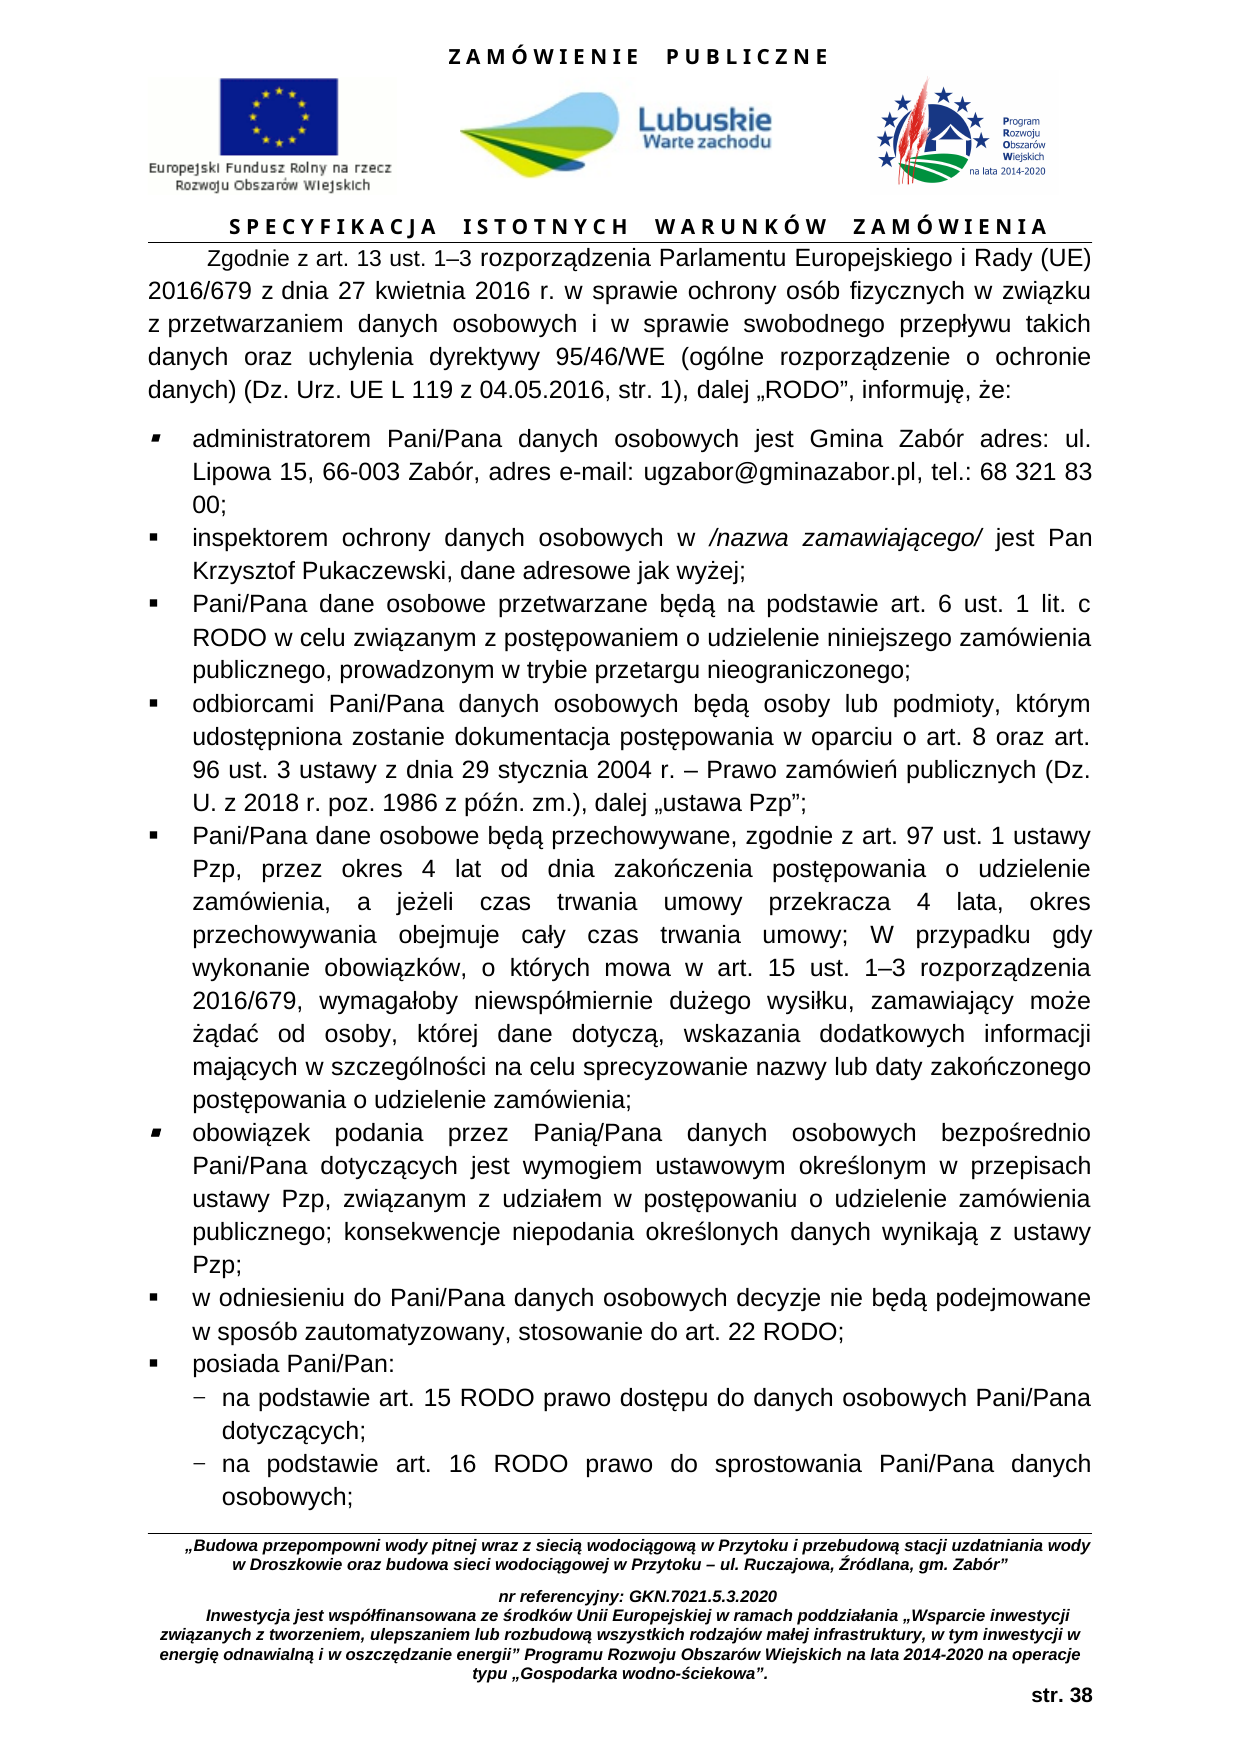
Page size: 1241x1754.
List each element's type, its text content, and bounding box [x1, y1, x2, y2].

picture [869, 70, 1059, 195]
list Pani/Pana dane osobowe będą przechowywane, zgodnie z art. 97 ust. 1 ustawy Pzp, przez okres 4 lat od dnia zakończenia postępowania o udzielenie zamówienia, a jeżeli czas trwania umowy przekracza 4 lata, okres przechowywania obejmuje cały czas trwania umowy; W przypadku gdy wykonanie obowiązków, o których mowa w art. 15 ust. 1–3 rozporządzenia 2016/679, wymagałoby niewspółmiernie dużego wysiłku, zamawiający może żądać od osoby, której dane dotyczą, wskazania dodatkowych informacji mających w szczególności na celu sprecyzowanie nazwy lub daty zakończonego postępowania o udzielenie zamówienia; [148, 821, 1092, 1114]
list administratorem Pani/Pana danych osobowych jest Gmina Zabór adres: ul. Lipowa 15, 66-003 Zabór, adres e-mail: ugzabor@gminazabor.pl, tel.: 68 321 83 00; [148, 424, 1092, 519]
list na podstawie art. 16 RODO prawo do sprostowania Pani/Pana danych osobowych; [192, 1449, 1092, 1511]
picture [460, 77, 773, 195]
list posiada Pani/Pan: [148, 1349, 1092, 1378]
list inspektorem ochrony danych osobowych w /nazwa zamawiającego/ jest Pan Krzysztof Pukaczewski, dane adresowe jak wyżej; [148, 523, 1092, 585]
list Pani/Pana dane osobowe przetwarzane będą na podstawie art. 6 ust. 1 lit. c RODO w celu związanym z postępowaniem o udzielenie niniejszego zamówienia publicznego, prowadzonym w trybie przetargu nieograniczonego; [148, 589, 1092, 684]
list w odniesieniu do Pani/Pana danych osobowych decyzje nie będą podejmowane w sposób zautomatyzowany, stosowanie do art. 22 RODO; [148, 1283, 1092, 1345]
list obowiązek podania przez Panią/Pana danych osobowych bezpośrednio Pani/Pana dotyczących jest wymogiem ustawowym określonym w przepisach ustawy Pzp, związanym z udziałem w postępowaniu o udzielenie zamówienia publicznego; konsekwencje niepodania określonych danych wynikają z ustawy Pzp; [148, 1118, 1092, 1279]
list odbiorcami Pani/Pana danych osobowych będą osoby lub podmioty, którym udostępniona zostanie dokumentacja postępowania w oparciu o art. 8 oraz art. 96 ust. 3 ustawy z dnia 29 stycznia 2004 r. – Prawo zamówień publicznych (Dz. U. z 2018 r. poz. 1986 z późn. zm.), dalej „ustawa Pzp”; [148, 688, 1092, 816]
text Zgodnie z art. 13 ust. 1–3 rozporządzenia Parlamentu Europejskiego i Rady (UE) 2016/679 z dnia 27 kwietnia 2016 r. w sprawie ochrony osób fizycznych w związku z przetwarzaniem danych osobowych i w sprawie swobodnego przepływu takich danych oraz uchylenia dyrektywy 95/46/WE (ogólne rozporządzenie o ochronie danych) (Dz. Urz. UE L 119 z 04.05.2016, str. 1), dalej „RODO”, informuję, że: [148, 243, 1092, 404]
list na podstawie art. 15 RODO prawo dostępu do danych osobowych Pani/Pana dotyczących; [192, 1383, 1092, 1444]
picture [147, 77, 398, 195]
